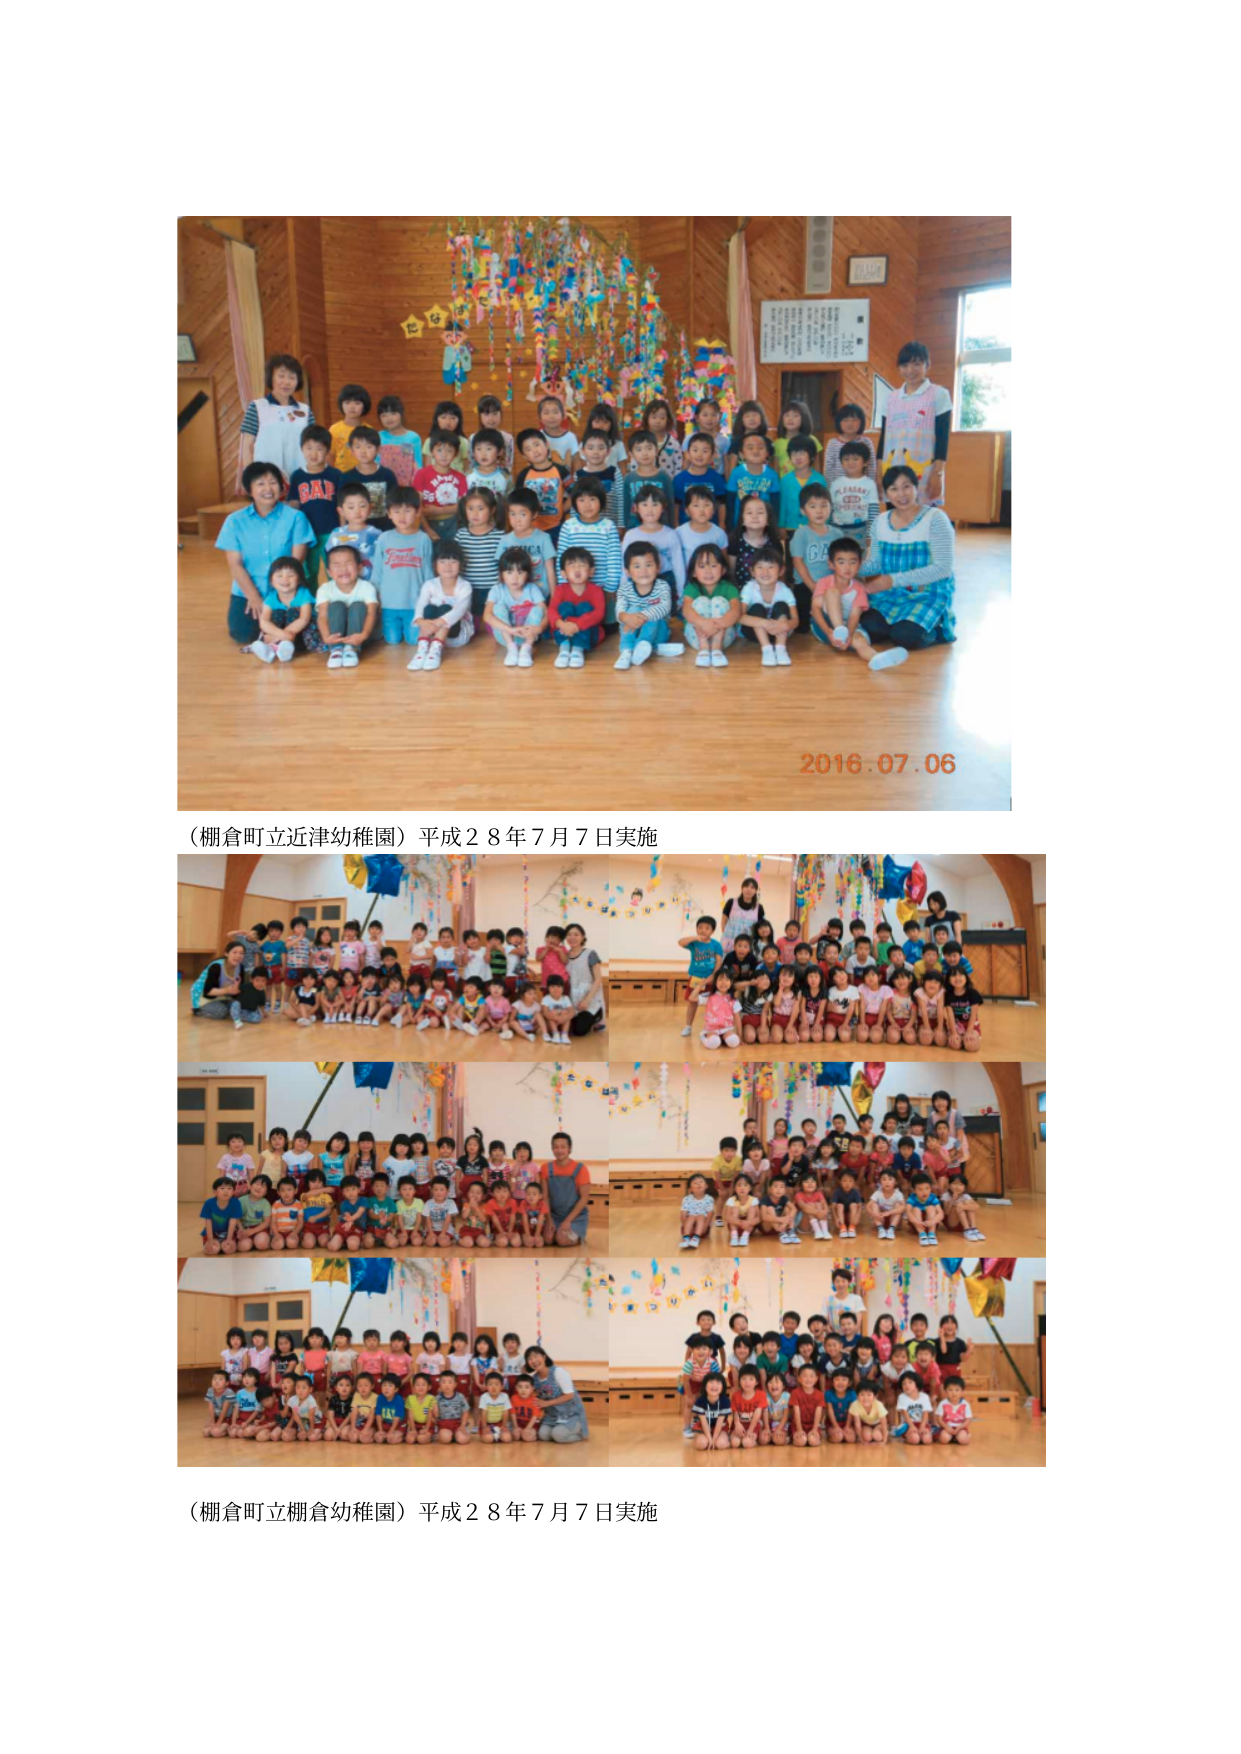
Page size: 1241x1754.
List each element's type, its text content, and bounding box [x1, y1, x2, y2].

text （棚倉町立棚倉幼稚園）平成２８年７月７日実施 [177, 1492, 1063, 1529]
picture [177, 854, 1046, 1467]
text （棚倉町立近津幼稚園）平成２８年７月７日実施 [177, 817, 1063, 854]
picture [177, 216, 1012, 811]
